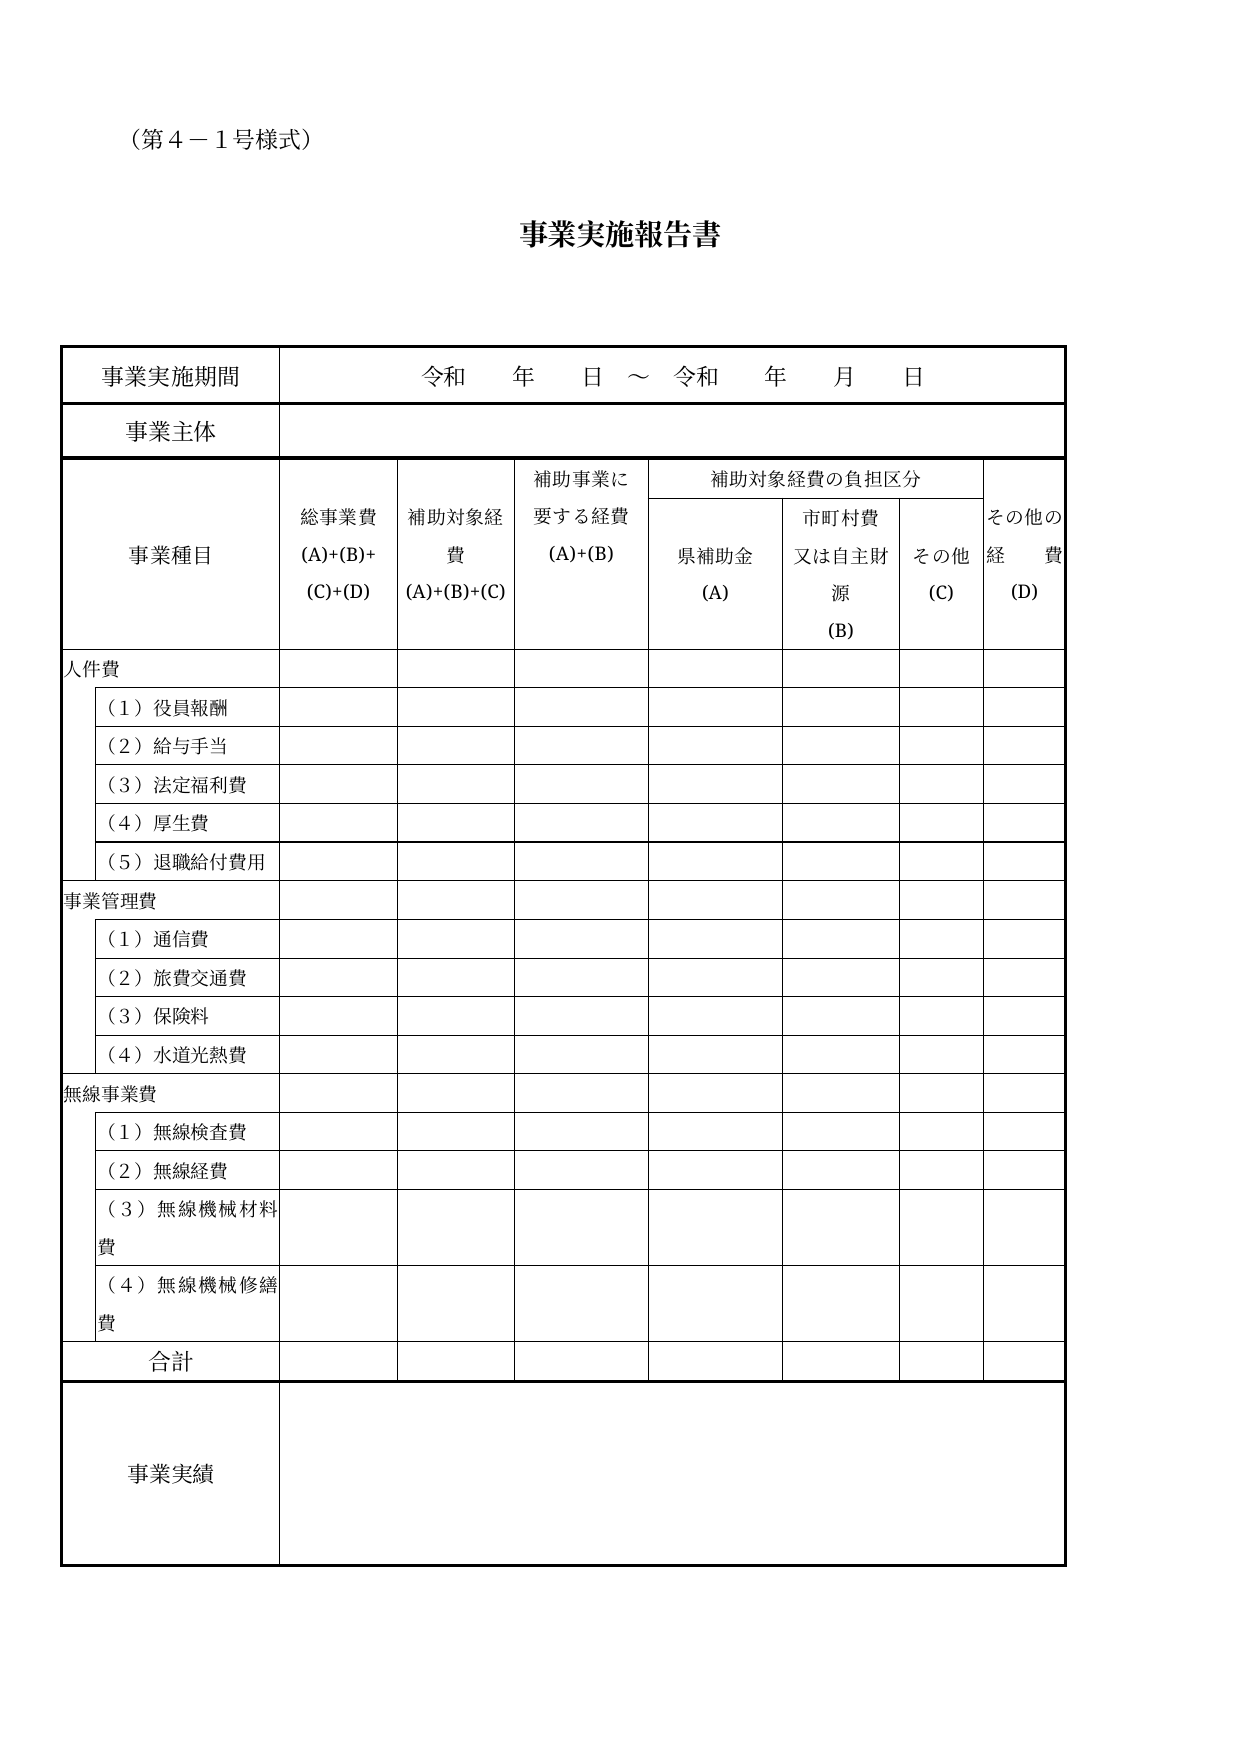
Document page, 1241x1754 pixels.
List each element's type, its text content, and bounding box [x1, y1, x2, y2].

table_cell [398, 1342, 514, 1379]
table_cell [900, 727, 983, 764]
table_cell [900, 650, 983, 687]
table_cell [63, 919, 95, 1073]
table_cell [280, 1342, 397, 1379]
table_cell [783, 1266, 899, 1341]
table_cell [398, 688, 514, 726]
table_cell [63, 687, 95, 880]
text （第４－１号様式） [118, 120, 1122, 158]
table_cell [398, 1074, 514, 1112]
table_cell [900, 1036, 983, 1073]
table_cell [649, 727, 782, 764]
table_cell [900, 959, 983, 996]
table_cell [398, 650, 514, 687]
table_cell 人件費 [63, 650, 279, 687]
table_cell [515, 688, 648, 726]
table_cell [783, 1036, 899, 1073]
table_cell [398, 1190, 514, 1265]
table_cell [515, 843, 648, 880]
table_cell [783, 650, 899, 687]
table_cell [398, 997, 514, 1035]
table_cell [783, 1113, 899, 1150]
table_cell [900, 1113, 983, 1150]
table_cell [900, 881, 983, 919]
table_cell [398, 881, 514, 919]
table_cell [649, 1190, 782, 1265]
table_header 事業実施期間 [63, 348, 279, 402]
table_cell （２）給与手当 [96, 727, 279, 764]
table_cell [398, 1113, 514, 1150]
table_cell （５）退職給付費用 [96, 843, 279, 880]
table_cell [280, 1266, 397, 1341]
table_cell [280, 765, 397, 803]
table_cell [649, 1036, 782, 1073]
table_cell その他の 経 費 (D) [984, 460, 1064, 649]
table_cell [280, 1036, 397, 1073]
table_cell [649, 765, 782, 803]
table_cell [783, 727, 899, 764]
table_cell [515, 1151, 648, 1189]
table_cell [398, 843, 514, 880]
table_cell [984, 1113, 1064, 1150]
table_cell [515, 920, 648, 958]
table_cell [398, 765, 514, 803]
table_cell [984, 843, 1064, 880]
table_cell （４）無線機械修繕費 [96, 1266, 279, 1341]
table_cell [63, 1112, 95, 1341]
text 事業実施報告書 [118, 195, 1122, 270]
table_cell （１）通信費 [96, 920, 279, 958]
table_cell 補助事業に 要する経費 (A)+(B) [515, 460, 648, 649]
table_cell [515, 650, 648, 687]
table_cell [984, 1190, 1064, 1265]
table_cell [515, 997, 648, 1035]
table_cell 事業管理費 [63, 881, 279, 919]
table_cell [984, 1151, 1064, 1189]
table_cell [783, 1151, 899, 1189]
table_cell [280, 1074, 397, 1112]
table_cell [398, 804, 514, 841]
table_cell [783, 765, 899, 803]
table_cell [515, 881, 648, 919]
table_cell [783, 997, 899, 1035]
table_cell [984, 688, 1064, 726]
table_cell [900, 1151, 983, 1189]
table_cell [984, 1074, 1064, 1112]
table_cell [280, 1383, 1064, 1563]
table_cell [649, 920, 782, 958]
table_cell [783, 1190, 899, 1265]
table_cell 県補助金 (A) [649, 499, 782, 649]
table_cell [398, 1266, 514, 1341]
table_cell [280, 1151, 397, 1189]
table_cell [900, 920, 983, 958]
table_cell [280, 727, 397, 764]
table_cell [783, 804, 899, 841]
table_cell [515, 1113, 648, 1150]
table_cell [900, 843, 983, 880]
table_cell [515, 1266, 648, 1341]
table_cell 事業実績 [63, 1383, 279, 1563]
table_cell [515, 765, 648, 803]
table_cell [984, 765, 1064, 803]
table_cell [649, 881, 782, 919]
table_cell [515, 1190, 648, 1265]
table_cell [515, 1036, 648, 1073]
table_cell [280, 1190, 397, 1265]
table_cell [783, 881, 899, 919]
table_cell [649, 688, 782, 726]
table_cell その他 (C) [900, 499, 983, 649]
table_cell [984, 1036, 1064, 1073]
table_cell [398, 727, 514, 764]
table_cell 合計 [63, 1342, 279, 1379]
table_cell [649, 997, 782, 1035]
table_cell [649, 959, 782, 996]
table_cell [515, 959, 648, 996]
table_cell [398, 1036, 514, 1073]
table_cell （２）無線経費 [96, 1151, 279, 1189]
table_cell [900, 688, 983, 726]
table_cell 補助対象経費の負担区分 [649, 460, 983, 498]
table_cell （４）厚生費 [96, 804, 279, 841]
table_cell [900, 1190, 983, 1265]
table_cell [984, 881, 1064, 919]
table_cell [649, 1074, 782, 1112]
table_header 令和 年 日 ～ 令和 年 月 日 [280, 348, 1064, 402]
table_cell [515, 1074, 648, 1112]
table_cell [280, 804, 397, 841]
table_cell [649, 1151, 782, 1189]
table_cell [900, 1074, 983, 1112]
table_cell [900, 1342, 983, 1379]
table_cell [649, 1113, 782, 1150]
table_cell [984, 959, 1064, 996]
table_cell [398, 920, 514, 958]
table_cell （３）法定福利費 [96, 765, 279, 803]
table_cell [280, 997, 397, 1035]
table_cell [900, 997, 983, 1035]
table_cell 補助対象経費 (A)+(B)+(C) [398, 460, 514, 649]
table_cell [900, 765, 983, 803]
table_cell [649, 1342, 782, 1379]
table_cell [783, 1342, 899, 1379]
table_cell 総事業費 (A)+(B)+ (C)+(D) [280, 460, 397, 649]
table_cell [783, 688, 899, 726]
table_cell [280, 843, 397, 880]
table_cell （１）無線検査費 [96, 1113, 279, 1150]
table_cell （３）保険料 [96, 997, 279, 1035]
table_cell （４）水道光熱費 [96, 1036, 279, 1073]
table_cell （１）役員報酬 [96, 688, 279, 726]
table_cell [900, 1266, 983, 1341]
table_cell [783, 843, 899, 880]
table_cell 無線事業費 [63, 1074, 279, 1112]
table_cell [280, 881, 397, 919]
table_cell [984, 920, 1064, 958]
table_cell [398, 959, 514, 996]
table_cell [649, 1266, 782, 1341]
table_cell [280, 405, 1064, 456]
table_cell [984, 1342, 1064, 1379]
table_cell [984, 727, 1064, 764]
table_cell [649, 843, 782, 880]
table_cell [984, 997, 1064, 1035]
table_cell 事業主体 [63, 405, 279, 456]
table_cell [280, 688, 397, 726]
table_cell [280, 650, 397, 687]
table_cell [515, 804, 648, 841]
table_cell [515, 727, 648, 764]
table_cell [783, 959, 899, 996]
table_cell [515, 1342, 648, 1379]
table_cell [280, 920, 397, 958]
table_cell （２）旅費交通費 [96, 959, 279, 996]
table_cell [984, 1266, 1064, 1341]
table_cell （３）無線機械材料費 [96, 1190, 279, 1265]
table_cell [280, 1113, 397, 1150]
table_cell [900, 804, 983, 841]
table_cell [984, 650, 1064, 687]
table_cell [649, 804, 782, 841]
table_cell [783, 920, 899, 958]
table_cell [280, 959, 397, 996]
table_cell [984, 804, 1064, 841]
table_cell [649, 650, 782, 687]
table_cell 市町村費 又は自主財源 (B) [783, 499, 899, 649]
table_cell [398, 1151, 514, 1189]
table_cell [783, 1074, 899, 1112]
table_cell 事業種目 [63, 460, 279, 649]
